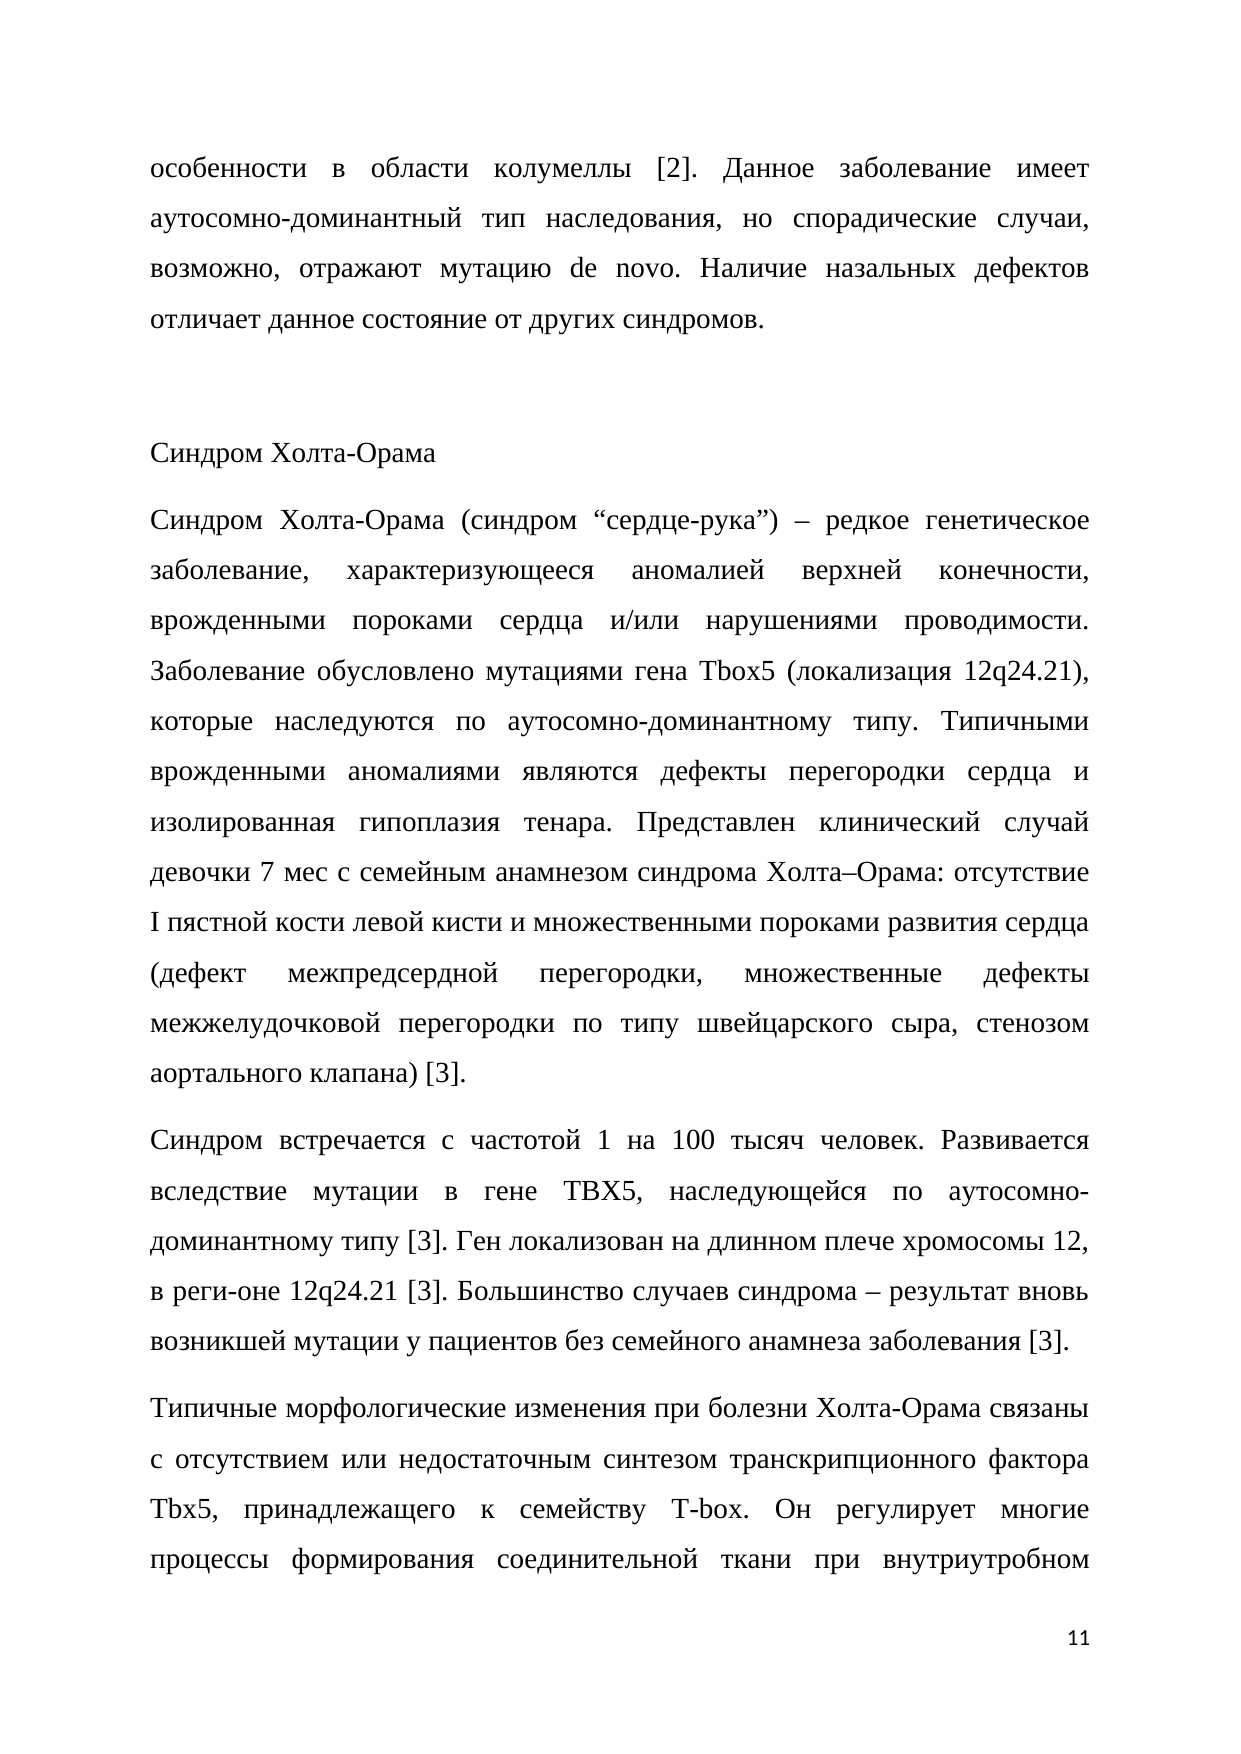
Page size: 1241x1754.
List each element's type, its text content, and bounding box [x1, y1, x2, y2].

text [150, 1391, 1090, 1575]
text Синдром Холта-Орама [150, 435, 1090, 468]
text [150, 150, 1090, 334]
text Синдром встречается с частотой 1 на 100 тысяч человек. Развивается вследствие мутации в гене TBX5, наследующейся по аутосомно-доминантному типу [3]. Ген локализован на длинном плече хромосомы 12, в реги-оне 12q24.21 [3]. Большинство случаев синдрома – результат вновь возникшей мутации у пациентов без семейного анамнеза заболевания [3]. [150, 1122, 1090, 1357]
text Синдром Холта-Орама (синдром “сердце-рука”) – редкое генетическое заболевание, характеризующееся аномалией верхней конечности, врожденными пороками сердца и/или нарушениями проводимости. Заболевание обусловлено мутациями гена Tbox5 (локализация 12q24.21), которые наследуются по аутосомно-доминантному типу. Типичными врожденными аномалиями являются дефекты перегородки сердца и изолированная гипоплазия тенара. Представлен клинический случай девочки 7 мес с семейным анамнезом синдрома Холта–Орама: отсутствие I пястной кости левой кисти и множественными пороками развития сердца (дефект межпредсердной перегородки, множественные дефекты межжелудочковой перегородки по типу швейцарского сыра, стенозом аортального клапана) [3]. [150, 502, 1090, 1089]
